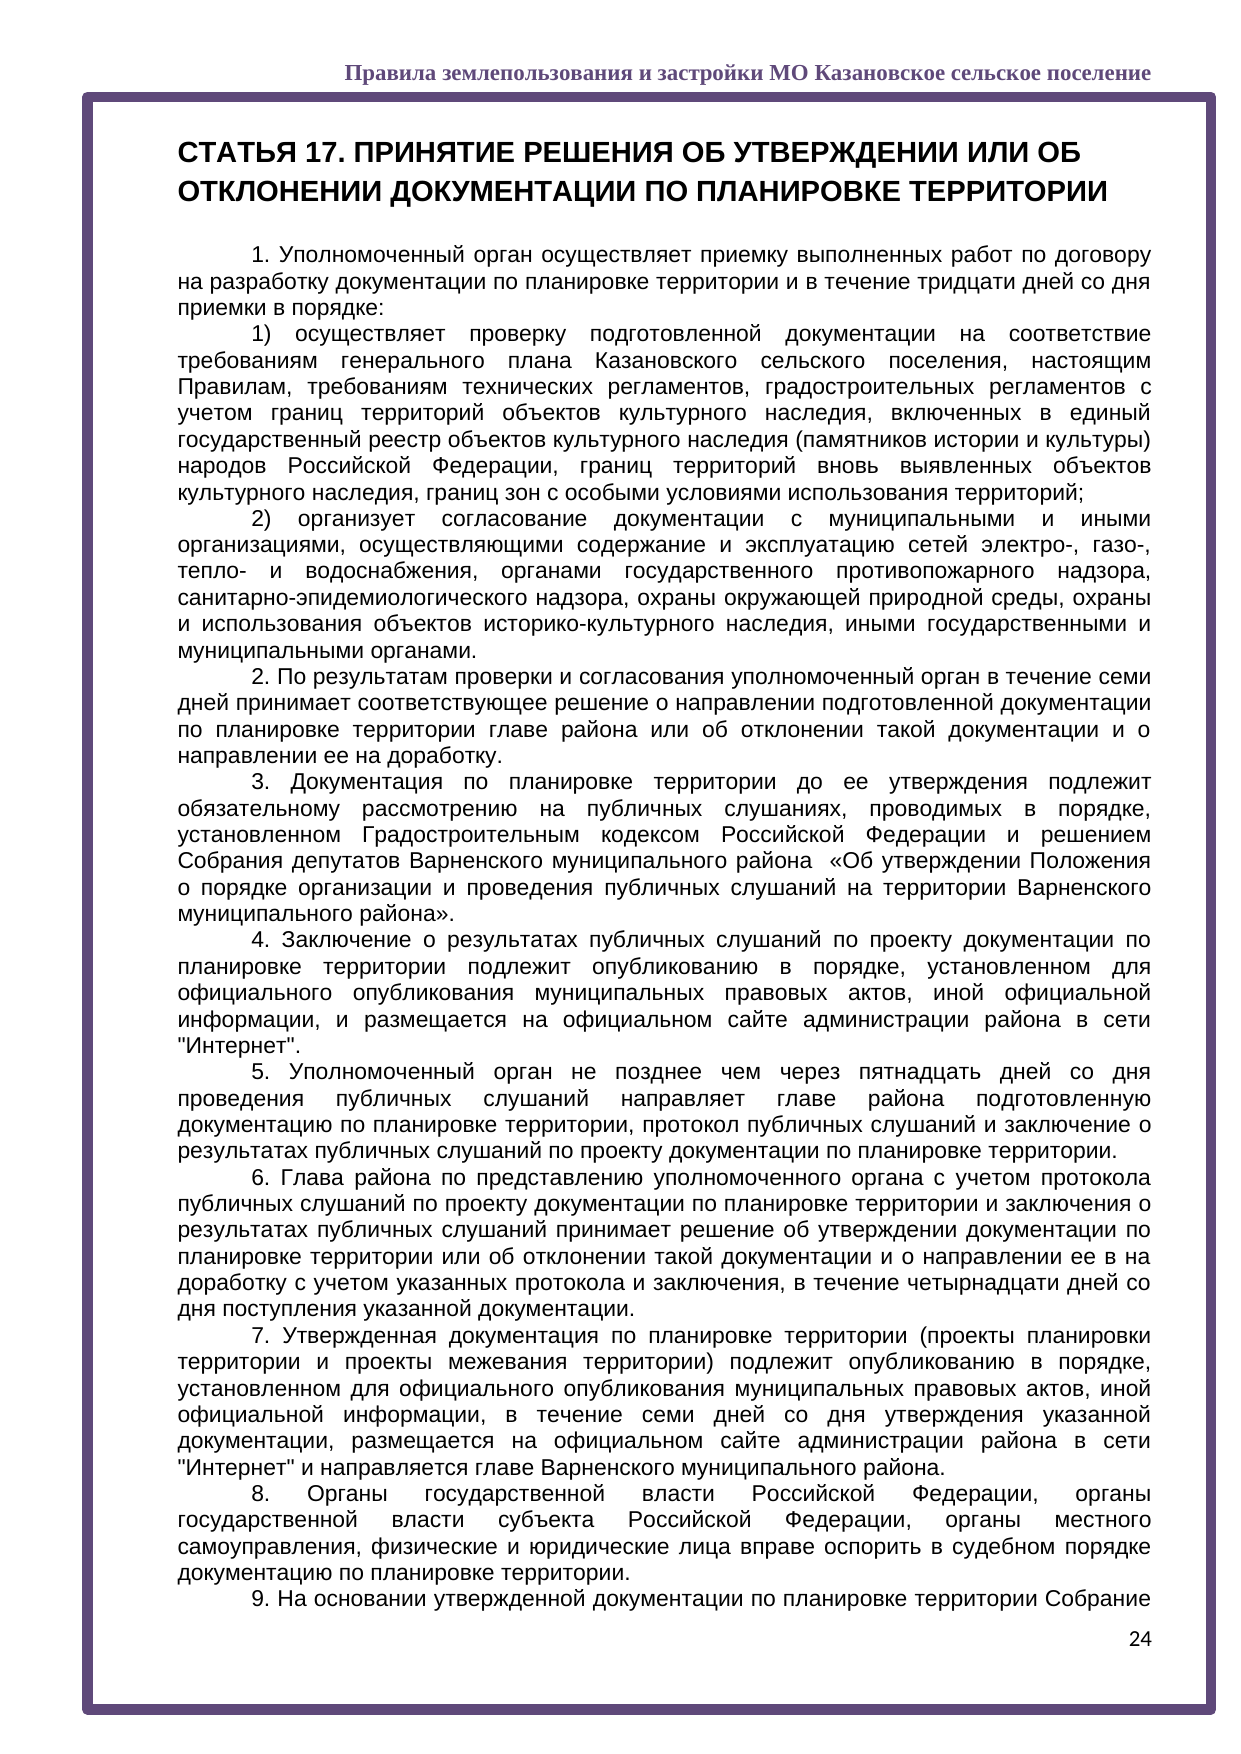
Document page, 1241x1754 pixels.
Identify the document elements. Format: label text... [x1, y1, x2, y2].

text 1. Уполномоченный орган осуществляет приемку выполненных работ по договору на разработку документации по планировке территории и в течение тридцати дней со дня приемки в порядке: [177, 241, 1152, 320]
text 1) осуществляет проверку подготовленной документации на соответствие требованиям генерального плана Казановского сельского поселения, настоящим Правилам, требованиям технических регламентов, градостроительных регламентов с учетом границ территорий объектов культурного наследия, включенных в единый государственный реестр объектов культурного наследия (памятников истории и культуры) народов Российской Федерации, границ территорий вновь выявленных объектов культурного наследия, границ зон с особыми условиями использования территорий; [177, 320, 1152, 505]
text 2) организует согласование документации с муниципальными и иными организациями, осуществляющими содержание и эксплуатацию сетей электро-, газо-, тепло- и водоснабжения, органами государственного противопожарного надзора, санитарно-эпидемиологического надзора, охраны окружающей природной среды, охраны и использования объектов историко-культурного наследия, иными государственными и муниципальными органами. [177, 505, 1152, 663]
subtitle Статья 17. Принятие решения об утверждении или об отклонении документации по планировке территории [177, 135, 1152, 207]
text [177, 1585, 1152, 1612]
text 6. Глава района по представлению уполномоченного органа с учетом протокола публичных слушаний по проекту документации по планировке территории и заключения о результатах публичных слушаний принимает решение об утверждении документации по планировке территории или об отклонении такой документации и о направлении ее в на доработку с учетом указанных протокола и заключения, в течение четырнадцати дней со дня поступления указанной документации. [177, 1164, 1152, 1322]
text 2. По результатам проверки и согласования уполномоченный орган в течение семи дней принимает соответствующее решение о направлении подготовленной документации по планировке территории главе района или об отклонении такой документации и о направлении ее на доработку. [177, 663, 1152, 768]
text 5. Уполномоченный орган не позднее чем через пятнадцать дней со дня проведения публичных слушаний направляет главе района подготовленную документацию по планировке территории, протокол публичных слушаний и заключение о результатах публичных слушаний по проекту документации по планировке территории. [177, 1058, 1152, 1164]
text 3. Документация по планировке территории до ее утверждения подлежит обязательному рассмотрению на публичных слушаниях, проводимых в порядке, установленном Градостроительным кодексом Российской Федерации и решением Собрания депутатов Варненского муниципального района «Об утверждении Положения о порядке организации и проведения публичных слушаний на территории Варненского муниципального района». [177, 768, 1152, 926]
text 4. Заключение о результатах публичных слушаний по проекту документации по планировке территории подлежит опубликованию в порядке, установленном для официального опубликования муниципальных правовых актов, иной официальной информации, и размещается на официальном сайте администрации района в сети "Интернет". [177, 926, 1152, 1058]
text 8. Органы государственной власти Российской Федерации, органы государственной власти субъекта Российской Федерации, органы местного самоуправления, физические и юридические лица вправе оспорить в судебном порядке документацию по планировке территории. [177, 1480, 1152, 1585]
text 7. Утвержденная документация по планировке территории (проекты планировки территории и проекты межевания территории) подлежит опубликованию в порядке, установленном для официального опубликования муниципальных правовых актов, иной официальной информации, в течение семи дней со дня утверждения указанной документации, размещается на официальном сайте администрации района в сети "Интернет" и направляется главе Варненского муниципального района. [177, 1322, 1152, 1480]
